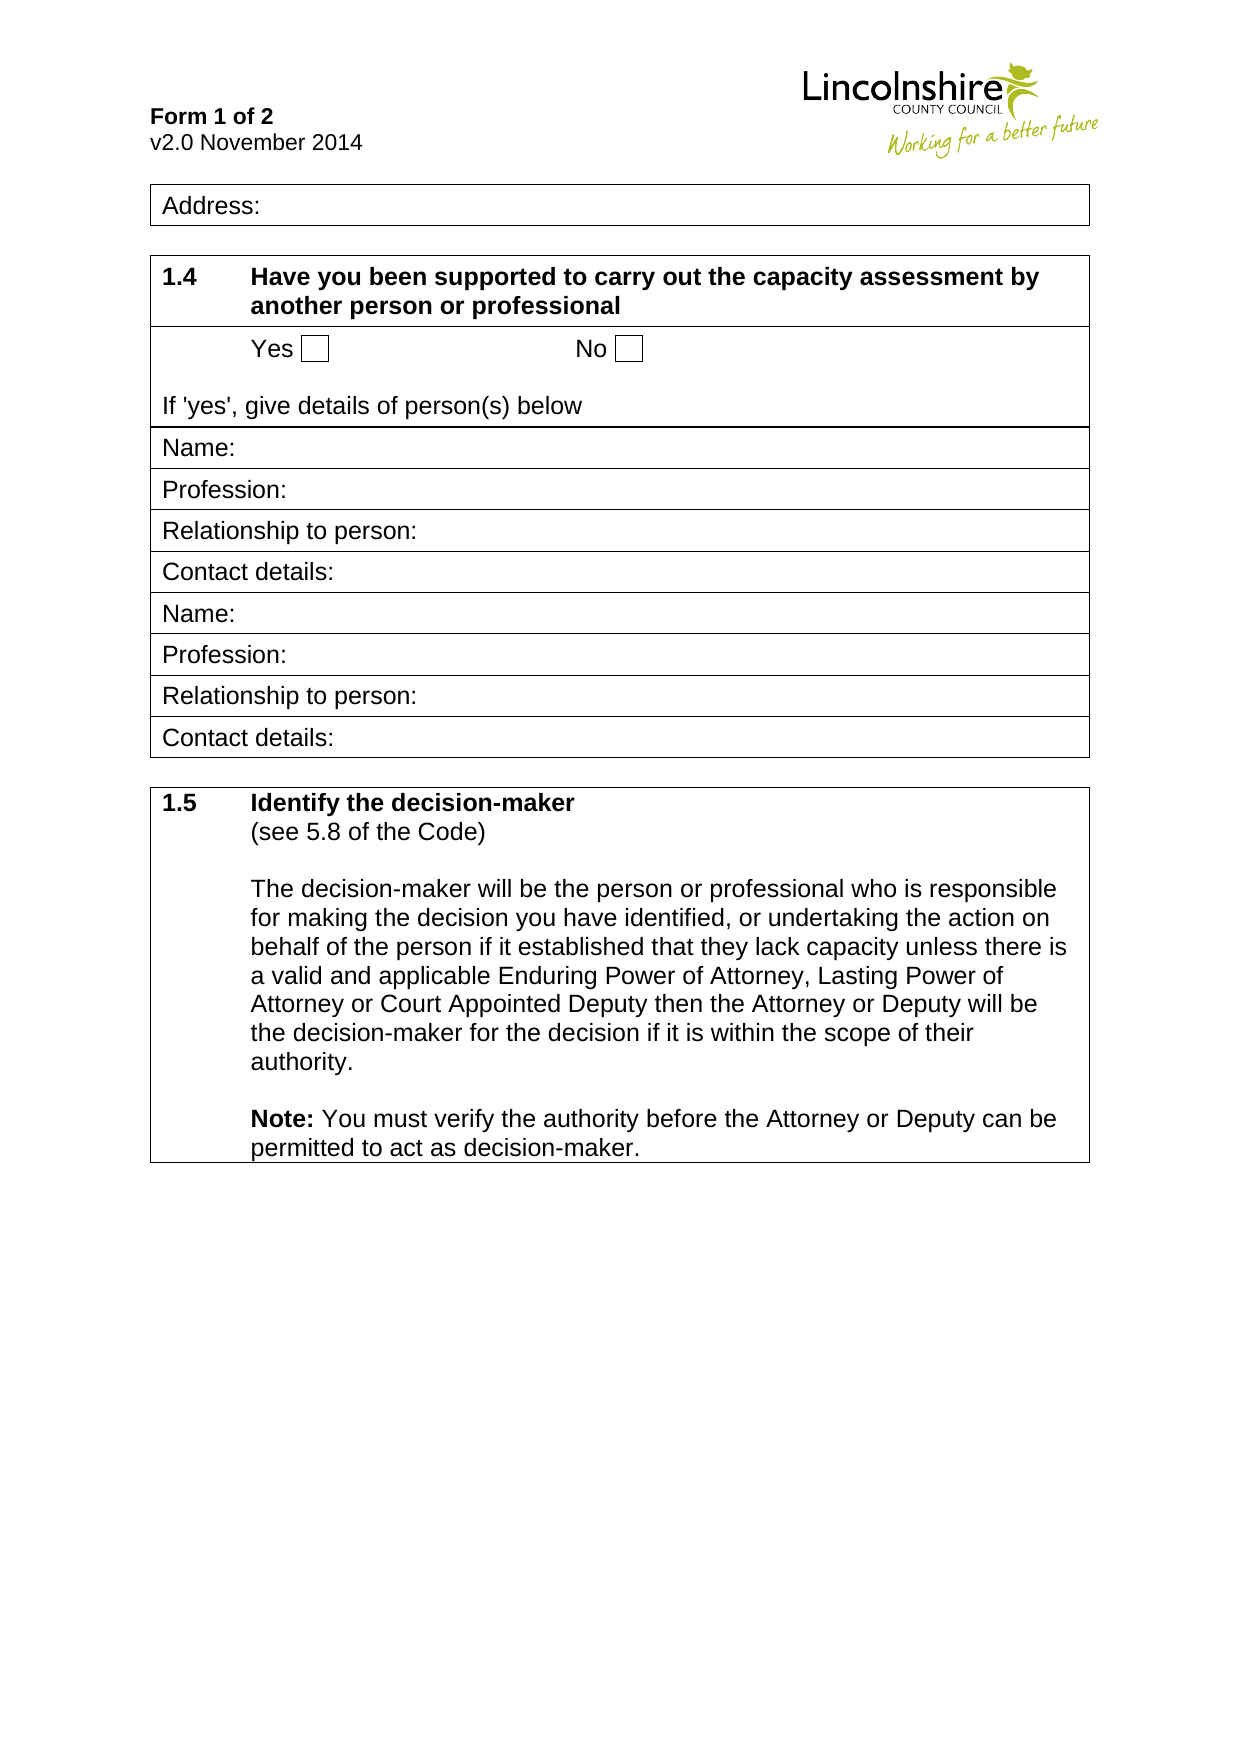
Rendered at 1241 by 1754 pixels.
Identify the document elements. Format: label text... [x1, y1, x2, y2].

picture [803, 62, 1099, 159]
table_cell Relationship to person: [151, 510, 1089, 551]
table_cell Yes No If 'yes', give details of person(s) below [151, 327, 1089, 426]
table_header Have you been supported to carry out the capacity assessment by another person or professional [151, 256, 1089, 326]
table_cell Profession: [151, 469, 1089, 509]
table_header Identify the decision-maker (see 5.8 of the Code) The decision-maker will be the person or professional who is responsible for making the decision you have identified, or undertaking the action on behalf of the person if it established that they lack capacity unless there is a valid and applicable Enduring Power of Attorney, Lasting Power of Attorney or Court Appointed Deputy then the Attorney or Deputy will be the decision-maker for the decision if it is within the scope of their authority. Note: You must verify the authority before the Attorney or Deputy can be permitted to act as decision-maker. [151, 788, 1089, 1162]
table_cell Profession: [151, 634, 1089, 674]
table_cell Name: [151, 593, 1089, 633]
table_cell Address: [151, 185, 1089, 225]
table_cell Contact details: [151, 717, 1089, 757]
table_cell Name: [151, 428, 1089, 468]
table_cell Relationship to person: [151, 676, 1089, 716]
table_cell Contact details: [151, 552, 1089, 592]
